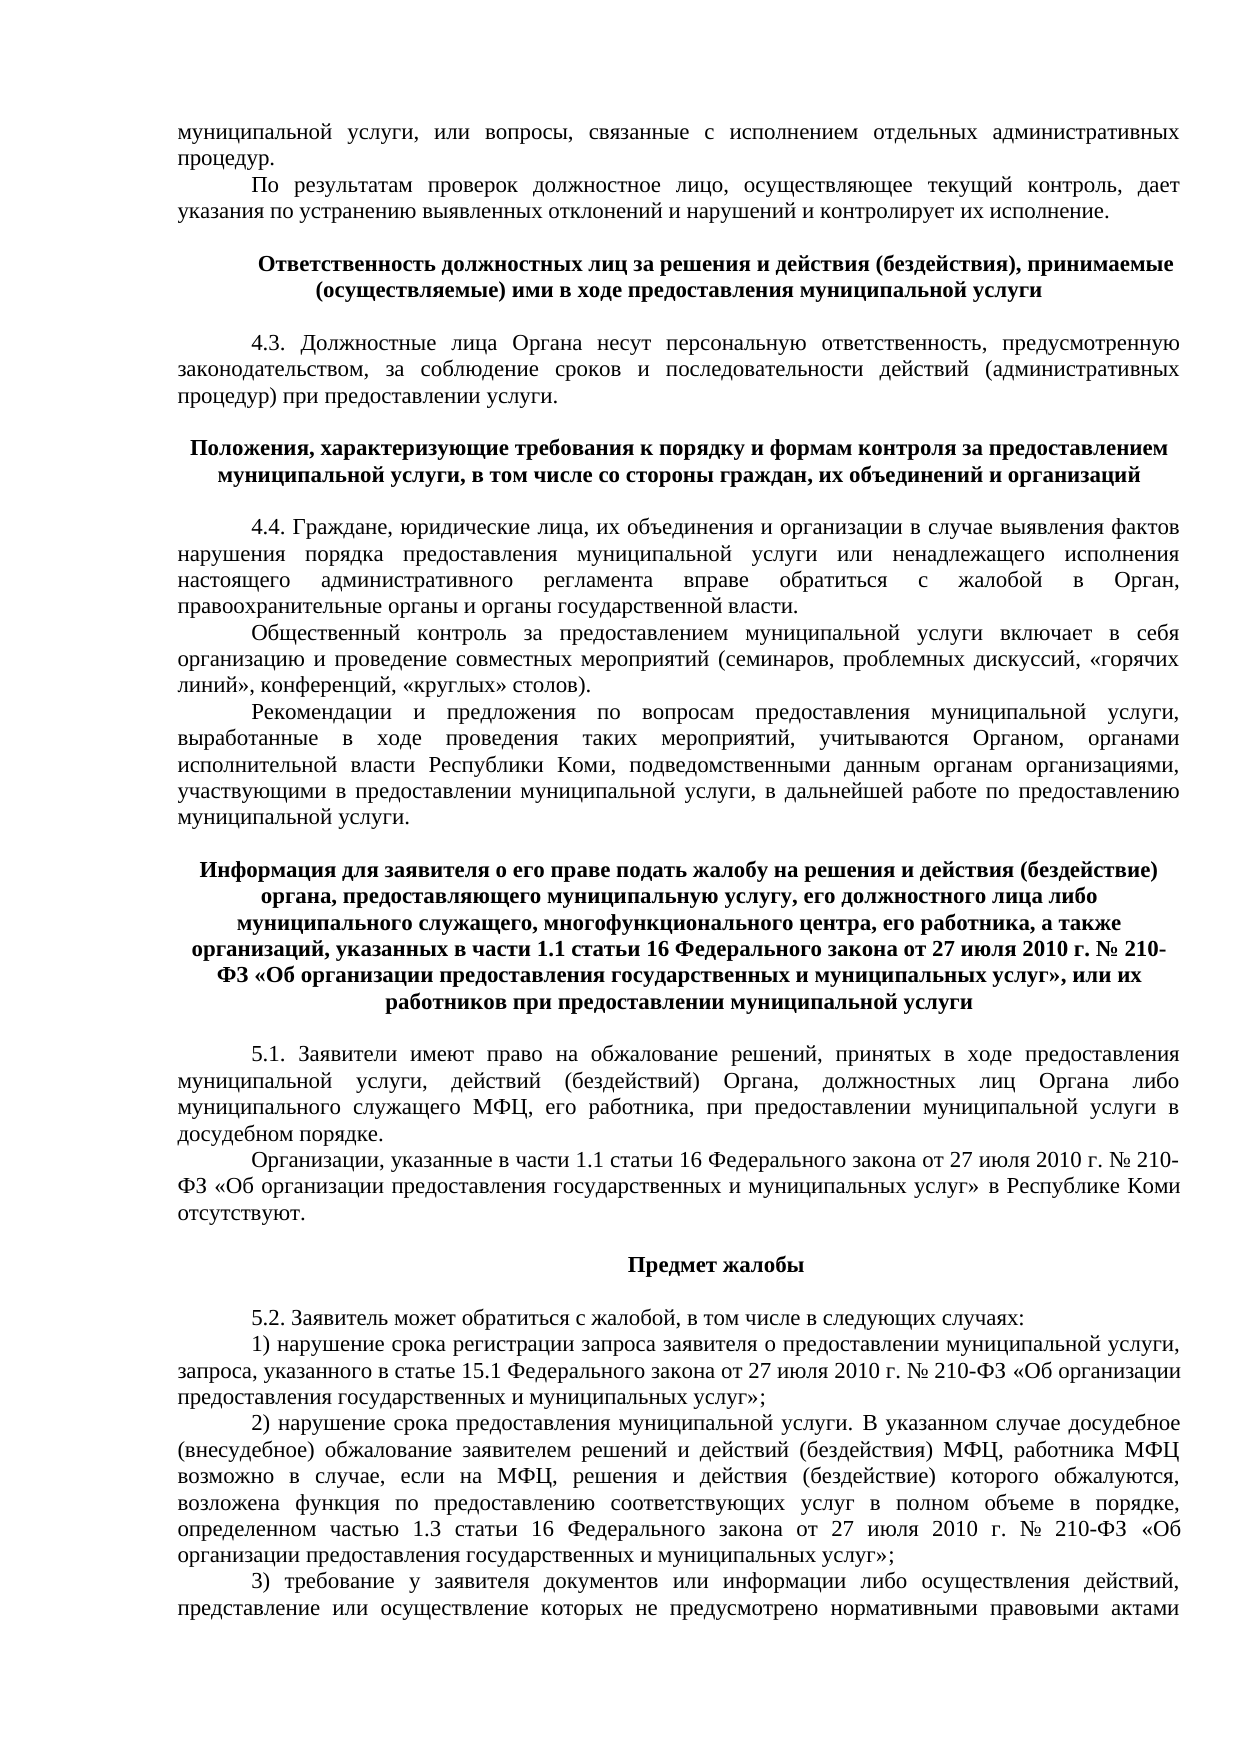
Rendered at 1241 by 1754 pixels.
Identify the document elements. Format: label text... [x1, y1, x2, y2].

text Положения, характеризующие требования к порядку и формам контроля за предоставлением муниципальной услуги, в том числе со стороны граждан, их объединений и организаций [177, 434, 1181, 487]
text Общественный контроль за предоставлением муниципальной услуги включает в себя организацию и проведение совместных мероприятий (семинаров, проблемных дискуссий, «горячих линий», конференций, «круглых» столов). [177, 619, 1181, 698]
text Организации, указанные в части 1.1 статьи 16 Федерального закона от 27 июля . № 210-ФЗ «Об организации предоставления государственных и муниципальных услуг» в Республике Коми отсутствуют. [177, 1146, 1181, 1225]
text Информация для заявителя о его праве подать жалобу на решения и действия (бездействие) органа, предоставляющего муниципальную услугу, его должностного лица либо муниципального служащего, многофункционального центра, его работника, а также организаций, указанных в части 1.1 статьи 16 Федерального закона от 27 июля . № 210-ФЗ «Об организации предоставления государственных и муниципальных услуг», или их работников при предоставлении муниципальной услуги [177, 856, 1181, 1014]
text 4.3. Должностные лица Органа несут персональную ответственность, предусмотренную законодательством, за соблюдение сроков и последовательности действий (административных процедур) при предоставлении услуги. [177, 329, 1181, 408]
text Ответственность должностных лиц за решения и действия (бездействия), принимаемые (осуществляемые) ими в ходе предоставления муниципальной услуги [177, 250, 1181, 303]
text По результатам проверок должностное лицо, осуществляющее текущий контроль, дает указания по устранению выявленных отклонений и нарушений и контролирует их исполнение. [177, 171, 1181, 223]
text Рекомендации и предложения по вопросам предоставления муниципальной услуги, выработанные в ходе проведения таких мероприятий, учитываются Органом, органами исполнительной власти Республики Коми, подведомственными данным органам организациями, участвующими в предоставлении муниципальной услуги, в дальнейшей работе по предоставлению муниципальной услуги. [177, 698, 1181, 830]
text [177, 118, 1181, 171]
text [177, 1568, 1181, 1620]
text 2) нарушение срока предоставления муниципальной услуги. В указанном случае досудебное (внесудебное) обжалование заявителем решений и действий (бездействия) МФЦ, работника МФЦ возможно в случае, если на МФЦ, решения и действия (бездействие) которого обжалуются, возложена функция по предоставлению соответствующих услуг в полном объеме в порядке, определенном частью 1.3 статьи 16 Федерального закона от 27 июля . № 210-ФЗ «Об организации предоставления государственных и муниципальных услуг»; [177, 1409, 1181, 1568]
text 5.2. Заявитель может обратиться с жалобой, в том числе в следующих случаях: [177, 1304, 1181, 1330]
text 1) нарушение срока регистрации запроса заявителя о предоставлении муниципальной услуги, запроса, указанного в статье 15.1 Федерального закона от 27 июля . № 210-ФЗ «Об организации предоставления государственных и муниципальных услуг»; [177, 1330, 1181, 1409]
text 5.1. Заявители имеют право на обжалование решений, принятых в ходе предоставления муниципальной услуги, действий (бездействий) Органа, должностных лиц Органа либо муниципального служащего МФЦ, его работника, при предоставлении муниципальной услуги в досудебном порядке. [177, 1041, 1181, 1146]
text 4.4. Граждане, юридические лица, их объединения и организации в случае выявления фактов нарушения порядка предоставления муниципальной услуги или ненадлежащего исполнения настоящего административного регламента вправе обратиться с жалобой в Орган, правоохранительные органы и органы государственной власти. [177, 513, 1181, 619]
text Предмет жалобы [177, 1251, 1181, 1278]
